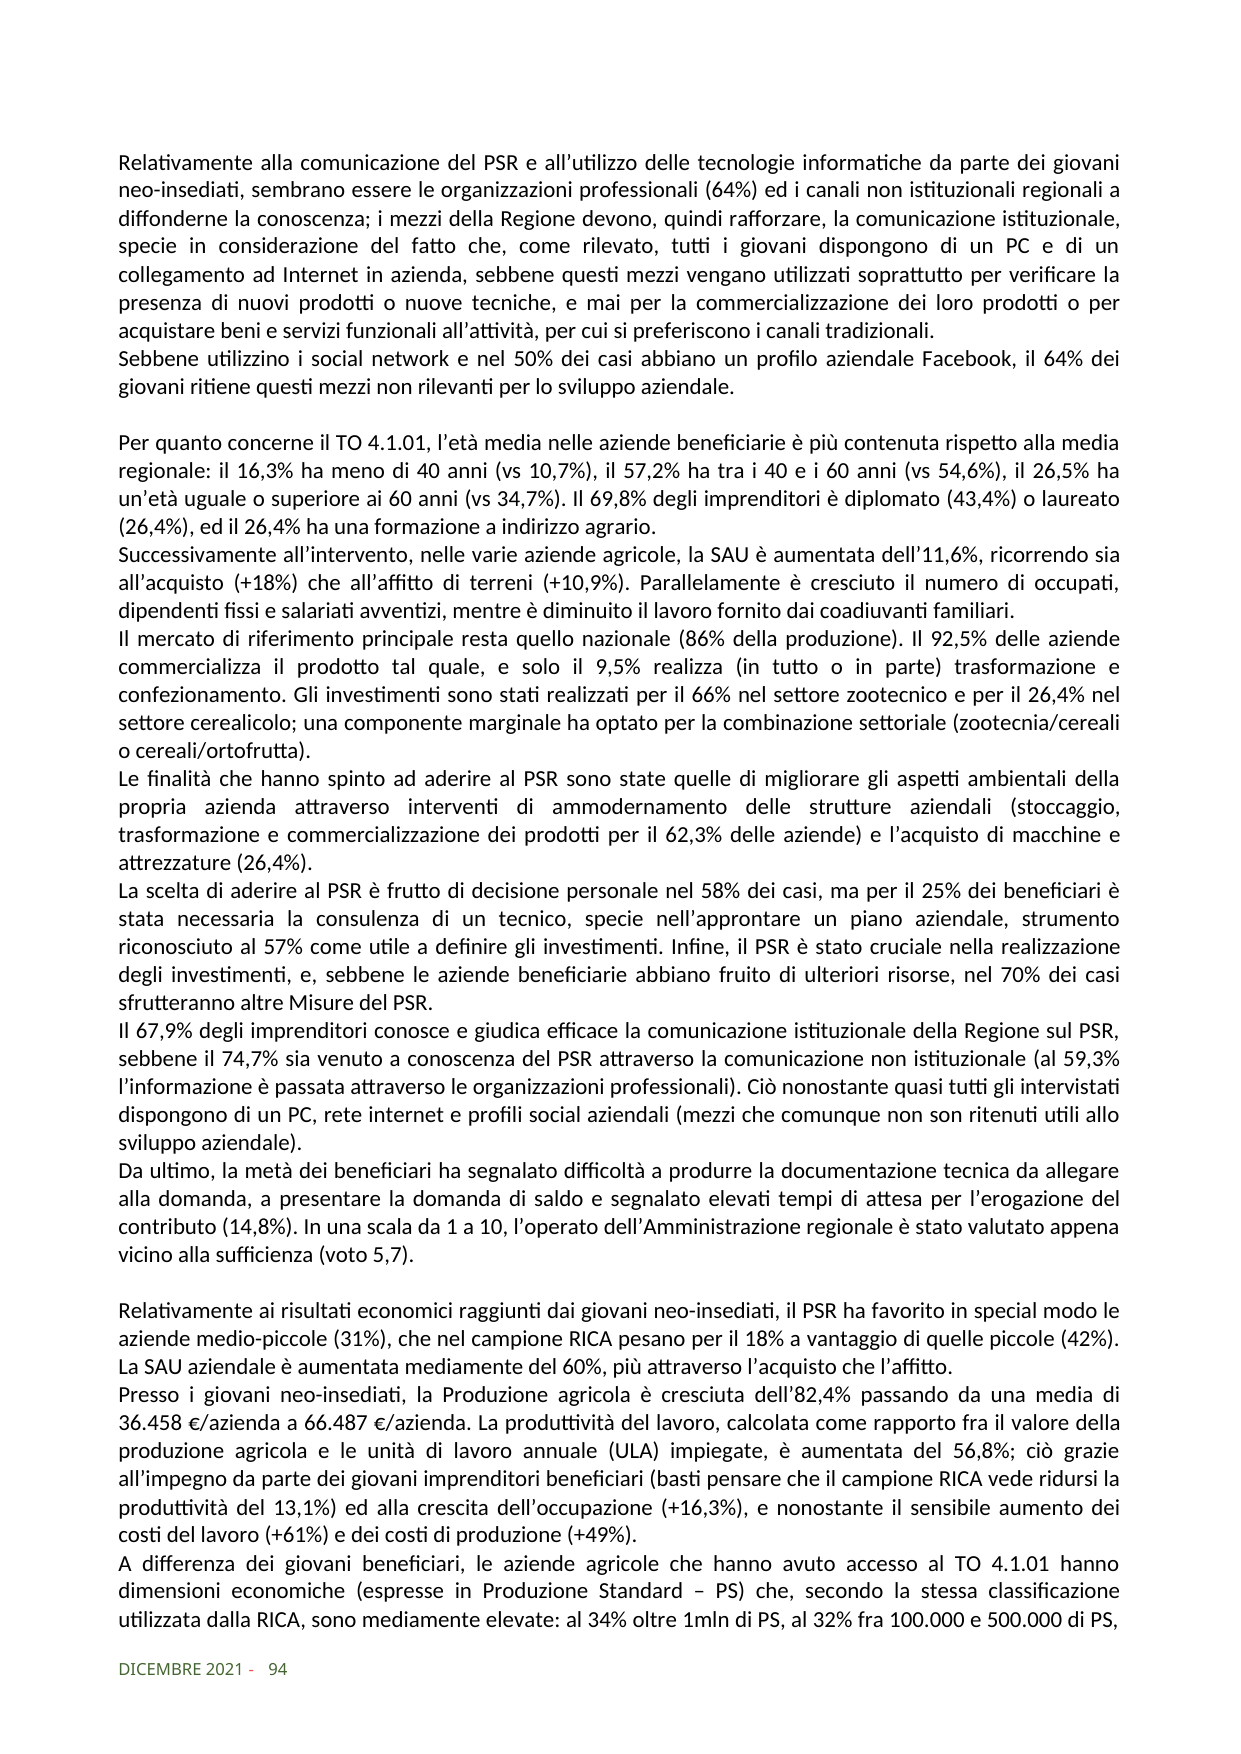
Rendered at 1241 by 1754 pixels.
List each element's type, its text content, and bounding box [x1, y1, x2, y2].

text Relativamente alla comunicazione del PSR e all’utilizzo delle tecnologie informatiche da parte dei giovani neo-insediati, sembrano essere le organizzazioni professionali (64%) ed i canali non istituzionali regionali a diffonderne la conoscenza; i mezzi della Regione devono, quindi rafforzare, la comunicazione istituzionale, specie in considerazione del fatto che, come rilevato, tutti i giovani dispongono di un PC e di un collegamento ad Internet in azienda, sebbene questi mezzi vengano utilizzati soprattutto per verificare la presenza di nuovi prodotti o nuove tecniche, e mai per la commercializzazione dei loro prodotti o per acquistare beni e servizi funzionali all’attività, per cui si preferiscono i canali tradizionali. [118, 148, 1122, 344]
text Il mercato di riferimento principale resta quello nazionale (86% della produzione). Il 92,5% delle aziende commercializza il prodotto tal quale, e solo il 9,5% realizza (in tutto o in parte) trasformazione e confezionamento. Gli investimenti sono stati realizzati per il 66% nel settore zootecnico e per il 26,4% nel settore cerealicolo; una componente marginale ha optato per la combinazione settoriale (zootecnia/cereali o cereali/ortofrutta). [118, 624, 1122, 764]
text Le finalità che hanno spinto ad aderire al PSR sono state quelle di migliorare gli aspetti ambientali della propria azienda attraverso interventi di ammodernamento delle strutture aziendali (stoccaggio, trasformazione e commercializzazione dei prodotti per il 62,3% delle aziende) e l’acquisto di macchine e attrezzature (26,4%). [118, 764, 1122, 876]
text Il 67,9% degli imprenditori conosce e giudica efficace la comunicazione istituzionale della Regione sul PSR, sebbene il 74,7% sia venuto a conoscenza del PSR attraverso la comunicazione non istituzionale (al 59,3% l’informazione è passata attraverso le organizzazioni professionali). Ciò nonostante quasi tutti gli intervistati dispongono di un PC, rete internet e profili social aziendali (mezzi che comunque non son ritenuti utili allo sviluppo aziendale). [118, 1016, 1122, 1156]
text Per quanto concerne il TO 4.1.01, l’età media nelle aziende beneficiarie è più contenuta rispetto alla media regionale: il 16,3% ha meno di 40 anni (vs 10,7%), il 57,2% ha tra i 40 e i 60 anni (vs 54,6%), il 26,5% ha un’età uguale o superiore ai 60 anni (vs 34,7%). Il 69,8% degli imprenditori è diplomato (43,4%) o laureato (26,4%), ed il 26,4% ha una formazione a indirizzo agrario. [118, 428, 1122, 540]
text Da ultimo, la metà dei beneficiari ha segnalato difficoltà a produrre la documentazione tecnica da allegare alla domanda, a presentare la domanda di saldo e segnalato elevati tempi di attesa per l’erogazione del contributo (14,8%). In una scala da 1 a 10, l’operato dell’Amministrazione regionale è stato valutato appena vicino alla sufficienza (voto 5,7). [118, 1156, 1122, 1268]
text La scelta di aderire al PSR è frutto di decisione personale nel 58% dei casi, ma per il 25% dei beneficiari è stata necessaria la consulenza di un tecnico, specie nell’approntare un piano aziendale, strumento riconosciuto al 57% come utile a definire gli investimenti. Infine, il PSR è stato cruciale nella realizzazione degli investimenti, e, sebbene le aziende beneficiarie abbiano fruito di ulteriori risorse, nel 70% dei casi sfrutteranno altre Misure del PSR. [118, 876, 1122, 1016]
text Sebbene utilizzino i social network e nel 50% dei casi abbiano un profilo aziendale Facebook, il 64% dei giovani ritiene questi mezzi non rilevanti per lo sviluppo aziendale. [118, 344, 1122, 400]
text Presso i giovani neo-insediati, la Produzione agricola è cresciuta dell’82,4% passando da una media di 36.458 €/azienda a 66.487 €/azienda. La produttività del lavoro, calcolata come rapporto fra il valore della produzione agricola e le unità di lavoro annuale (ULA) impiegate, è aumentata del 56,8%; ciò grazie all’impegno da parte dei giovani imprenditori beneficiari (basti pensare che il campione RICA vede ridursi la produttività del 13,1%) ed alla crescita dell’occupazione (+16,3%), e nonostante il sensibile aumento dei costi del lavoro (+61%) e dei costi di produzione (+49%). [118, 1381, 1122, 1549]
text Relativamente ai risultati economici raggiunti dai giovani neo-insediati, il PSR ha favorito in special modo le aziende medio-piccole (31%), che nel campione RICA pesano per il 18% a vantaggio di quelle piccole (42%). La SAU aziendale è aumentata mediamente del 60%, più attraverso l’acquisto che l’affitto. [118, 1296, 1122, 1381]
text Successivamente all’intervento, nelle varie aziende agricole, la SAU è aumentata dell’11,6%, ricorrendo sia all’acquisto (+18%) che all’affitto di terreni (+10,9%). Parallelamente è cresciuto il numero di occupati, dipendenti fissi e salariati avventizi, mentre è diminuito il lavoro fornito dai coadiuvanti familiari. [118, 540, 1122, 624]
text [118, 1549, 1122, 1633]
